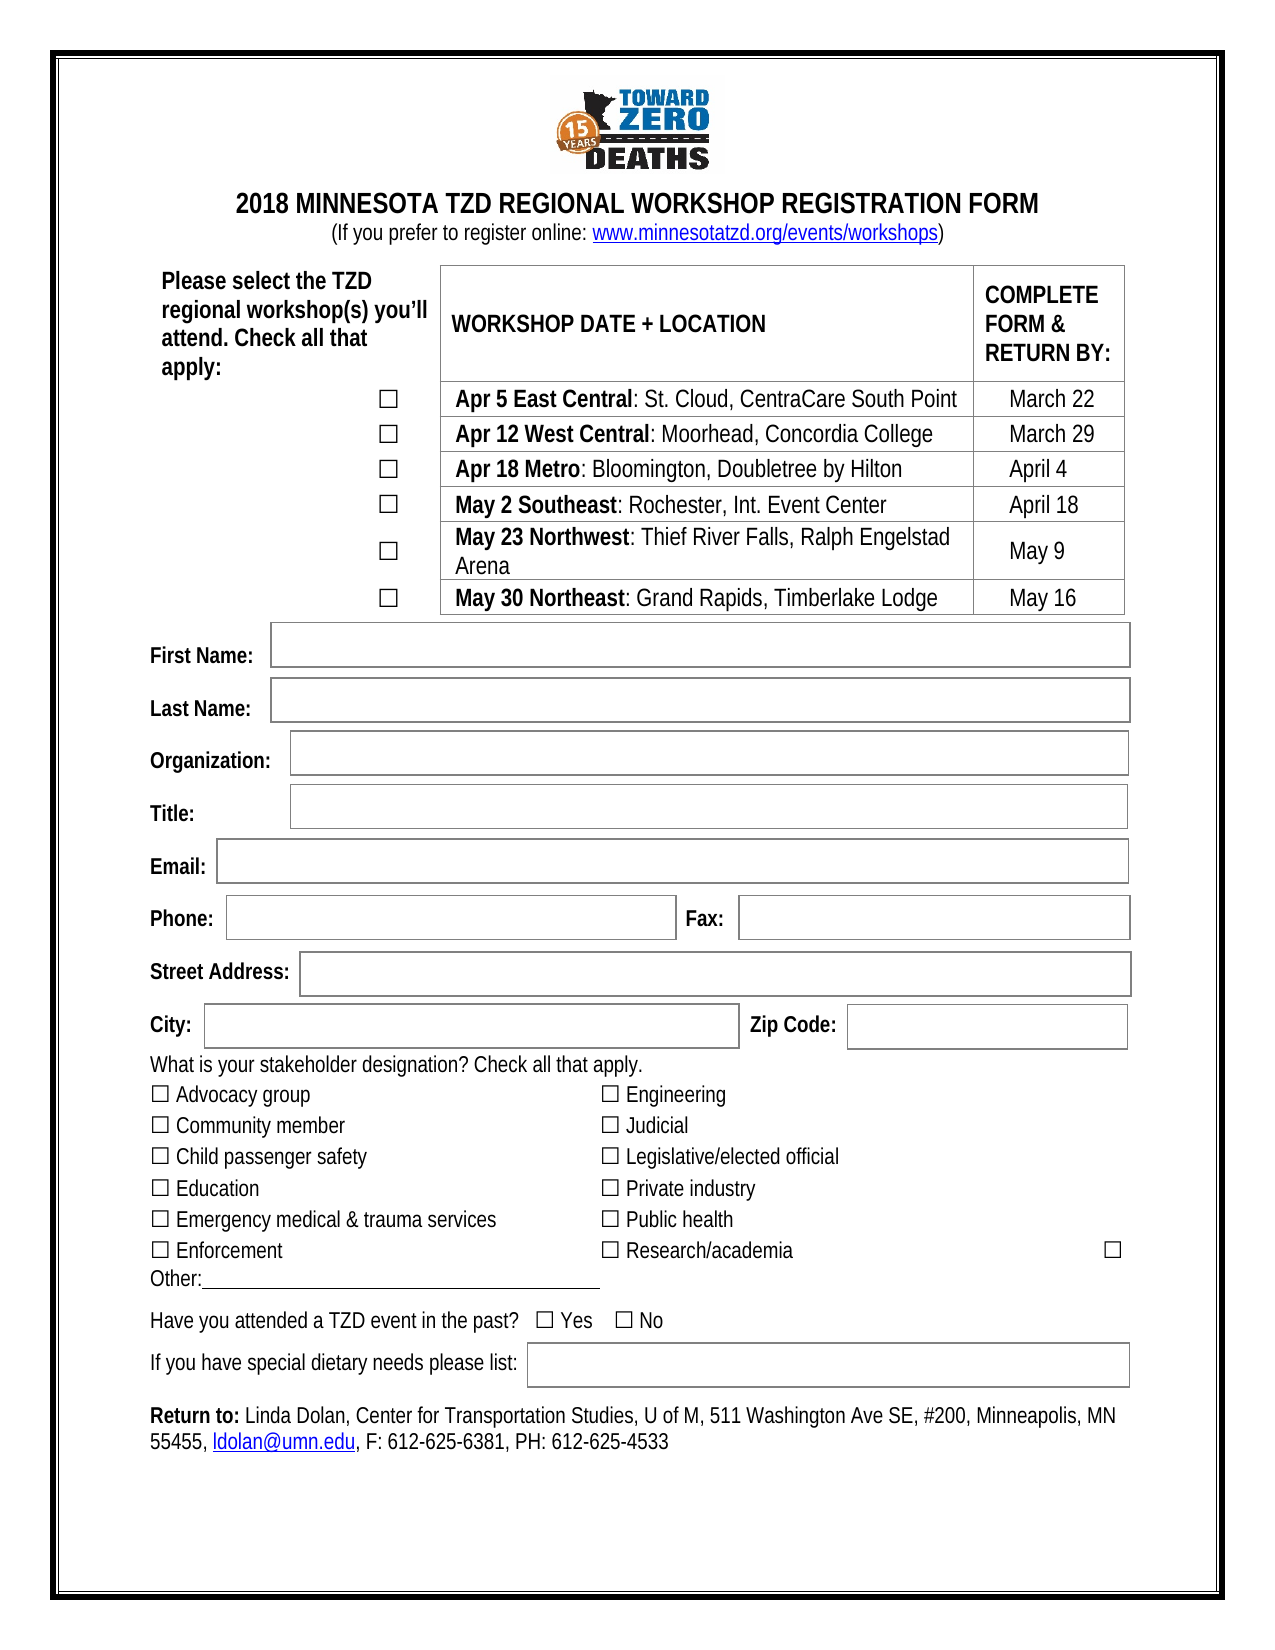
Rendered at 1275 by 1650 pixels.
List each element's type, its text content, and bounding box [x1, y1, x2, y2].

table_cell Apr 5 East Central: St. Cloud, CentraCare South Point [441, 382, 973, 416]
text Child passenger safety Legislative/elected official [150, 1140, 1125, 1172]
text (If you prefer to register online: www.minnesotatzd.org/events/workshops) [150, 219, 1125, 246]
table_header WORKSHOP DATE + LOCATION [441, 266, 973, 381]
table_cell May 30 Northeast: Grand Rapids, Timberlake Lodge [441, 580, 973, 614]
text If you have special dietary needs please list: [150, 1349, 527, 1376]
table_cell May 16 [974, 580, 1124, 614]
table_cell Apr 12 West Central: Moorhead, Concordia College [441, 417, 973, 451]
text Organization: [150, 747, 290, 773]
text First Name: [150, 642, 270, 668]
table_cell May 2 Southeast: Rochester, Int. Event Center [441, 487, 973, 521]
table_cell [150, 416, 440, 451]
text Have you attended a TZD event in the past? Yes No [150, 1304, 1125, 1335]
table_cell [150, 579, 440, 614]
table_cell [150, 451, 440, 486]
table_cell April 4 [974, 452, 1124, 486]
table_cell Apr 18 Metro: Bloomington, Doubletree by Hilton [441, 452, 973, 486]
text City: Zip Code: [150, 1011, 204, 1037]
text Last Name: [150, 694, 270, 721]
table_header COMPLETE FORM & RETURN BY: [974, 266, 1124, 381]
table_cell March 29 [974, 417, 1124, 451]
text Email: [150, 853, 216, 879]
text Education Private industry [150, 1172, 1125, 1203]
text Title: [150, 800, 290, 826]
text Emergency medical & trauma services Public health [150, 1203, 1125, 1234]
subtitle 2018 MINNESOTA TZD REGIONAL WORKSHOP REGISTRATION FORM [150, 186, 1125, 219]
text Street Address: [150, 958, 299, 984]
text Community member Judicial [150, 1109, 1125, 1140]
table_cell May 23 Northwest: Thief River Falls, Ralph Engelstad Arena [441, 522, 973, 579]
text Enforcement Research/academia Other: [150, 1234, 1125, 1292]
text City: Zip Code: [740, 1011, 847, 1037]
text Phone: Fax: [677, 905, 738, 932]
table_cell May 9 [974, 522, 1124, 579]
table_cell April 18 [974, 487, 1124, 521]
table_cell March 22 [974, 382, 1124, 416]
text Phone: Fax: [150, 905, 226, 932]
text Return to: Linda Dolan, Center for Transportation Studies, U of M, 511 Washington Ave SE, #200, Minneapolis, MN 55455, ldolan@umn.edu, F: 612-625-6381, PH: 612-625-4533 [150, 1402, 1125, 1455]
table_cell [150, 486, 440, 521]
table_cell [150, 521, 440, 579]
table_header Please select the TZD regional workshop(s) you’ll attend. Check all that apply: [150, 265, 440, 381]
table_cell [150, 381, 440, 416]
picture [550, 75, 725, 174]
text Advocacy group Engineering [150, 1078, 1125, 1109]
text What is your stakeholder designation? Check all that apply. [150, 1051, 1125, 1078]
